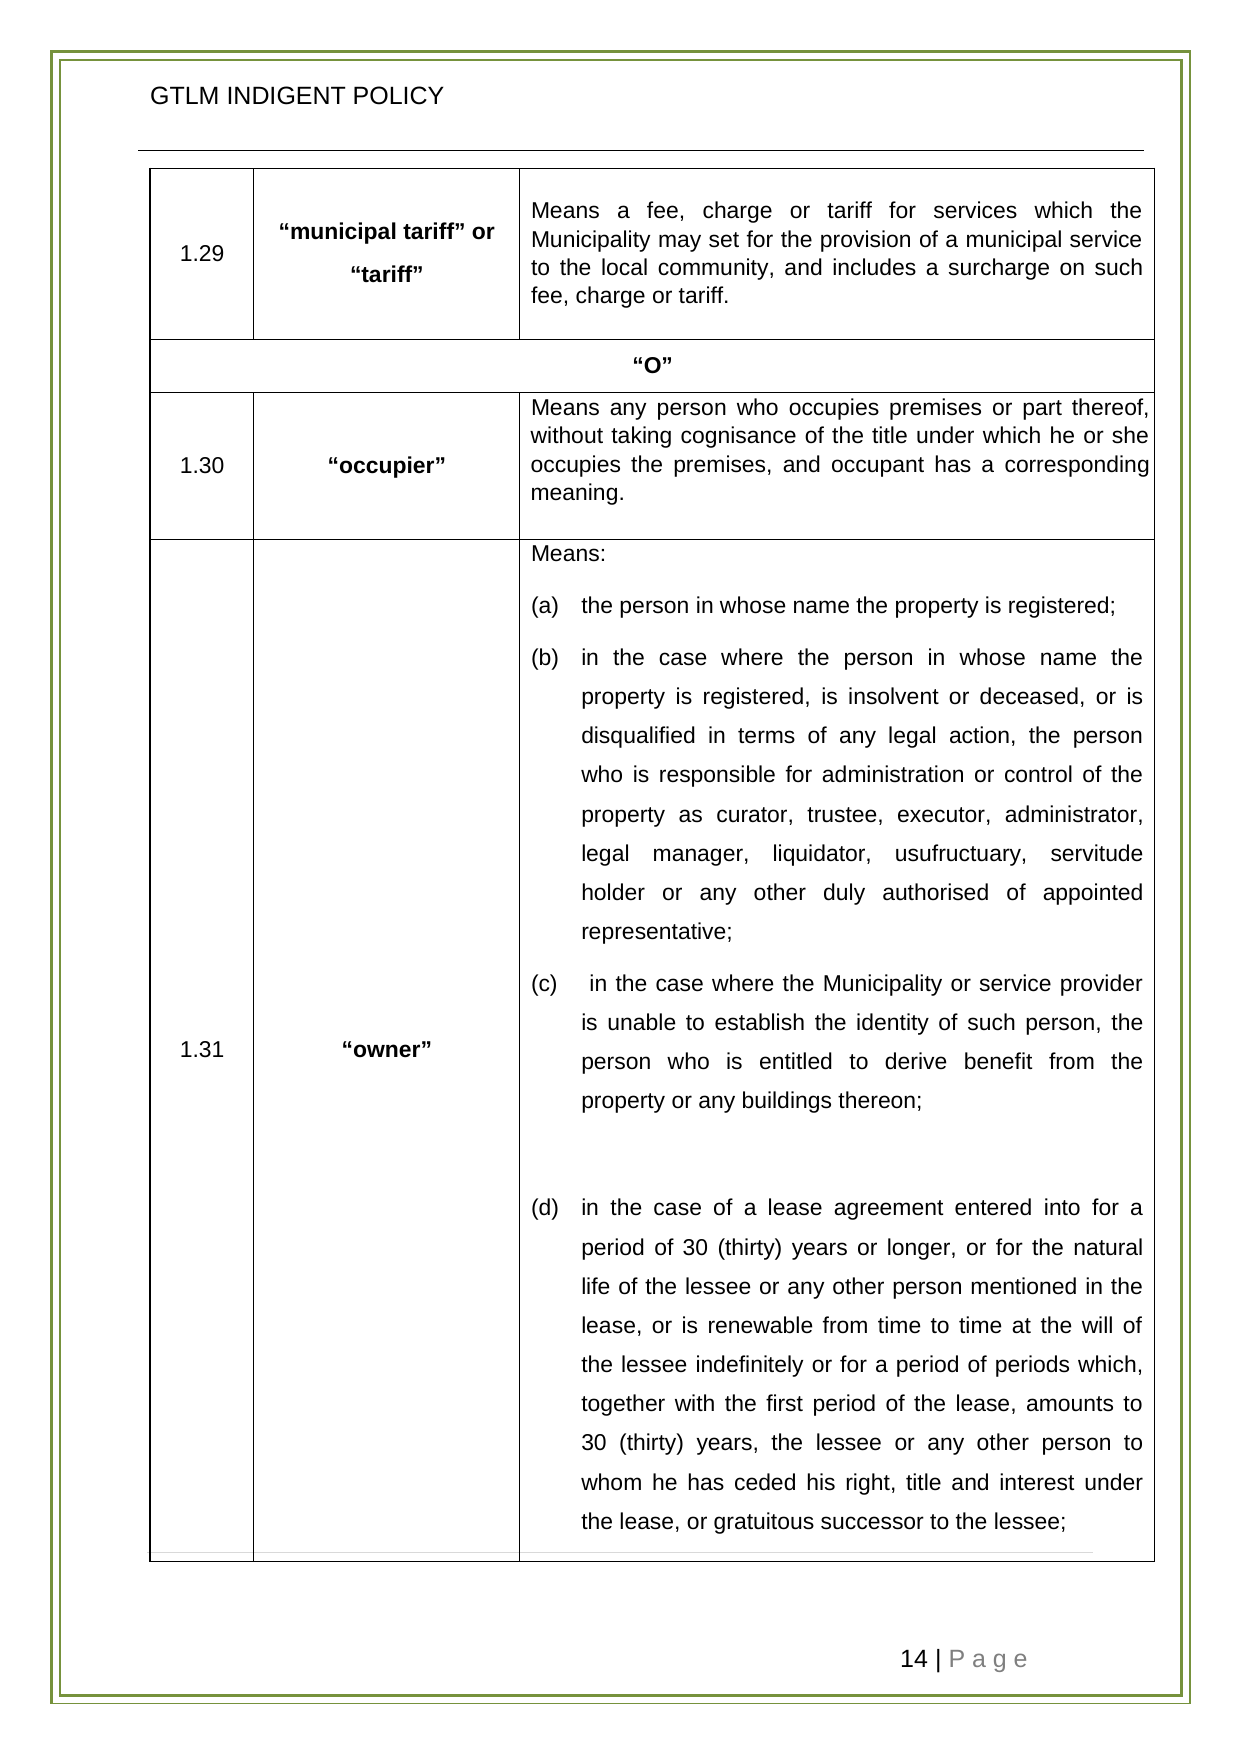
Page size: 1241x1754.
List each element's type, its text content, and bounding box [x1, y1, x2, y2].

table_cell “O” [151, 340, 1154, 392]
table_cell Means any person who occupies premises or part thereof, without taking cognisance of the title under which he or she occupies the premises, and occupant has a corresponding meaning. [520, 393, 1154, 539]
table_cell 1.30 [151, 393, 253, 539]
table_cell 1.31 [151, 540, 253, 1561]
table_cell “occupier” [254, 393, 519, 539]
table_cell “municipal tariff” or “tariff” [254, 169, 519, 339]
table_cell Means a fee, charge or tariff for services which the Municipality may set for the provision of a municipal service to the local community, and includes a surcharge on such fee, charge or tariff. [520, 169, 1154, 339]
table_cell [520, 540, 1154, 1561]
table_cell “owner” [254, 540, 519, 1561]
table_cell 1.29 [151, 169, 253, 339]
